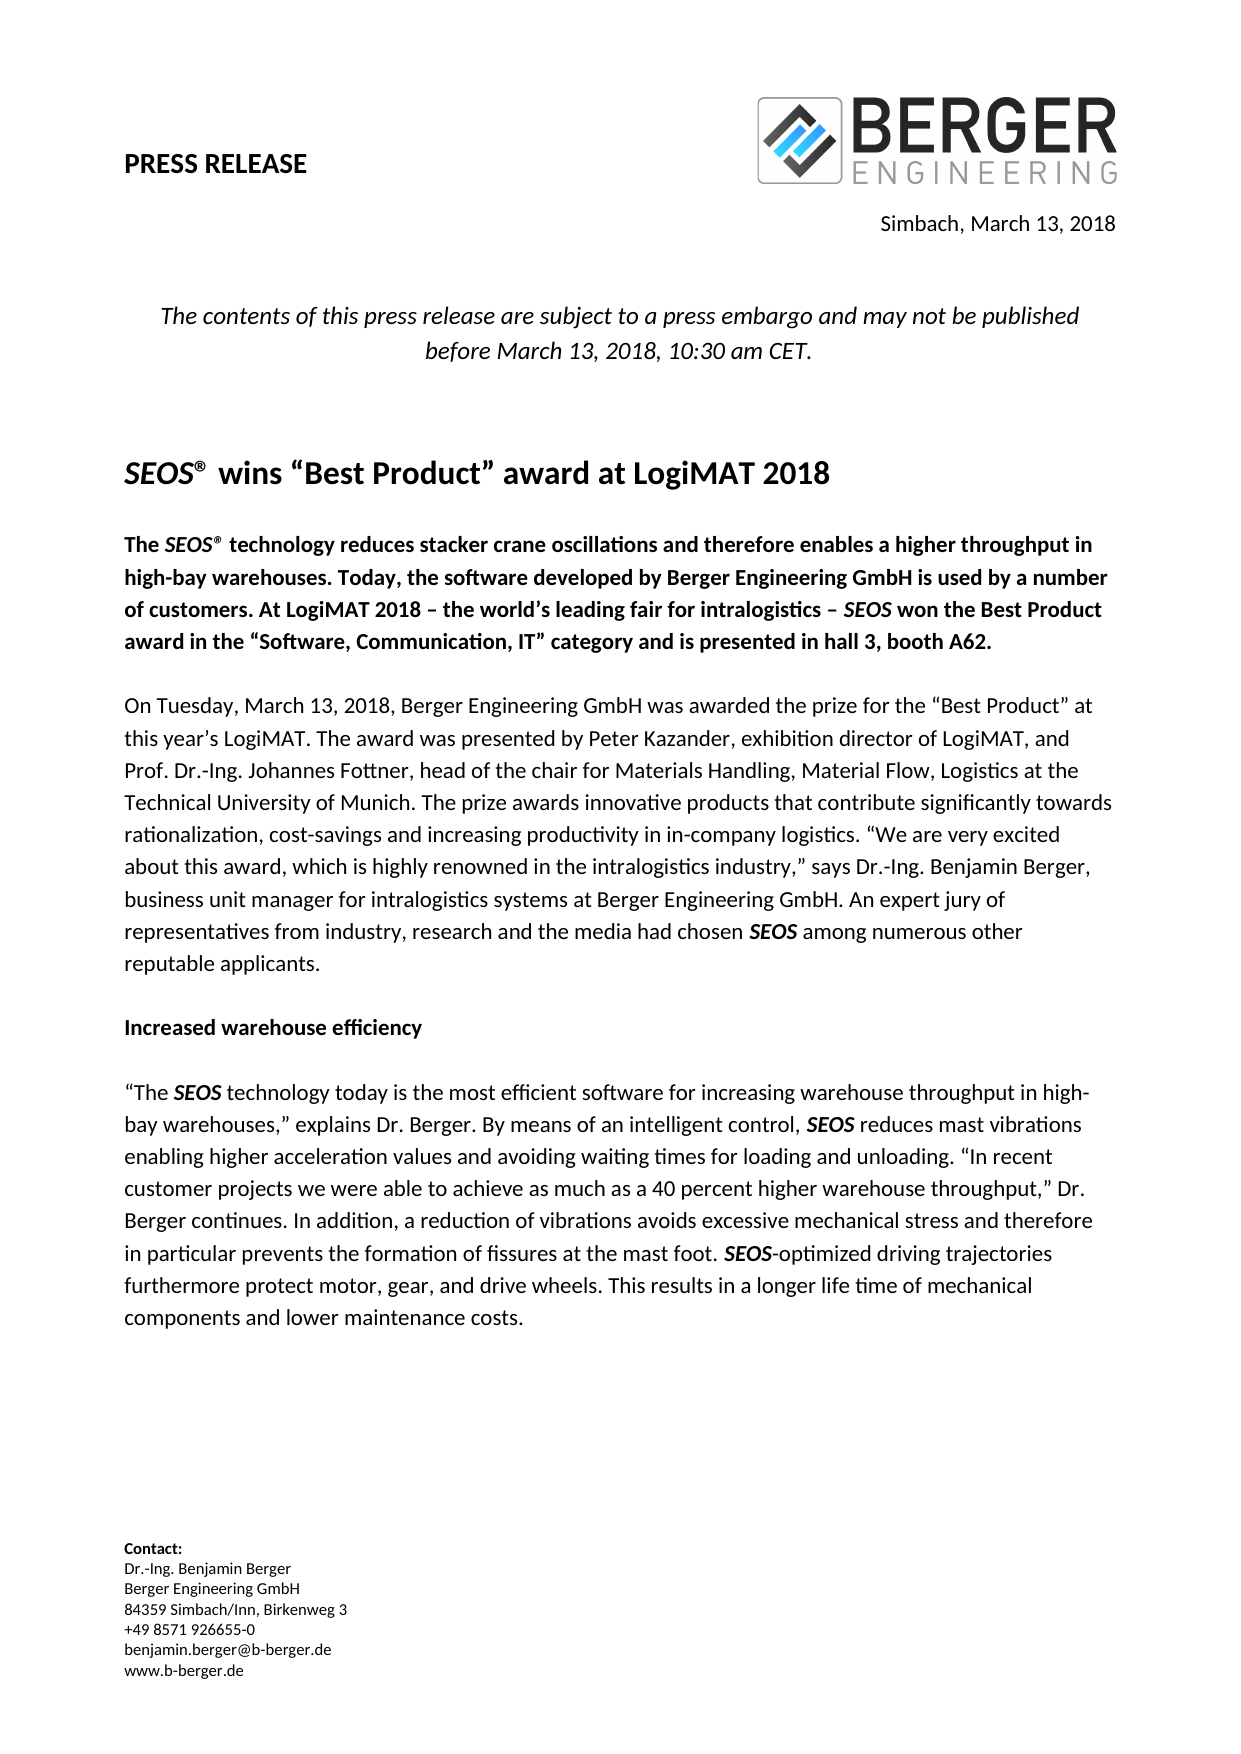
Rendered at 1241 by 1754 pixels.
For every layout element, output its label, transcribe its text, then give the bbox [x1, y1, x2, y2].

text The contents of this press release are subject to a press embargo and may not be published before March 13, 2018, 10:30 am CET. [124, 300, 1116, 365]
text SEOS® wins “Best Product” award at LogiMAT 2018 [124, 452, 1116, 492]
text On Tuesday, March 13, 2018, Berger Engineering GmbH was awarded the prize for the “Best Product” at this year’s LogiMAT. The award was presented by Peter Kazander, exhibition director of LogiMAT, and Prof. Dr.-Ing. Johannes Fottner, head of the chair for Materials Handling, Material Flow, Logistics at the Technical University of Munich. The prize awards innovative products that contribute significantly towards rationalization, cost-savings and increasing productivity in in-company logistics. “We are very excited about this award, which is highly renowned in the intralogistics industry,” says Dr.-Ing. Benjamin Berger, business unit manager for intralogistics systems at Berger Engineering GmbH. An expert jury of representatives from industry, research and the media had chosen SEOS among numerous other reputable applicants. [124, 692, 1116, 977]
picture [757, 97, 1117, 184]
text The SEOS® technology reduces stacker crane oscillations and therefore enables a higher throughput in high-bay warehouses. Today, the software developed by Berger Engineering GmbH is used by a number of customers. At LogiMAT 2018 – the world’s leading fair for intralogistics – SEOS won the Best Product award in the “Software, Communication, IT” category and is presented in hall 3, booth A62. [124, 531, 1116, 655]
text “The SEOS technology today is the most efficient software for increasing warehouse throughput in high-bay warehouses,” explains Dr. Berger. By means of an intelligent control, SEOS reduces mast vibrations enabling higher acceleration values and avoiding waiting times for loading and unloading. “In recent customer projects we were able to achieve as much as a 40 percent higher warehouse throughput,” Dr. Berger continues. In addition, a reduction of vibrations avoids excessive mechanical stress and therefore in particular prevents the formation of fissures at the mast foot. SEOS-optimized driving trajectories furthermore protect motor, gear, and drive wheels. This results in a longer life time of mechanical components and lower maintenance costs. [124, 1078, 1116, 1331]
text Increased warehouse efficiency [124, 1013, 1116, 1041]
